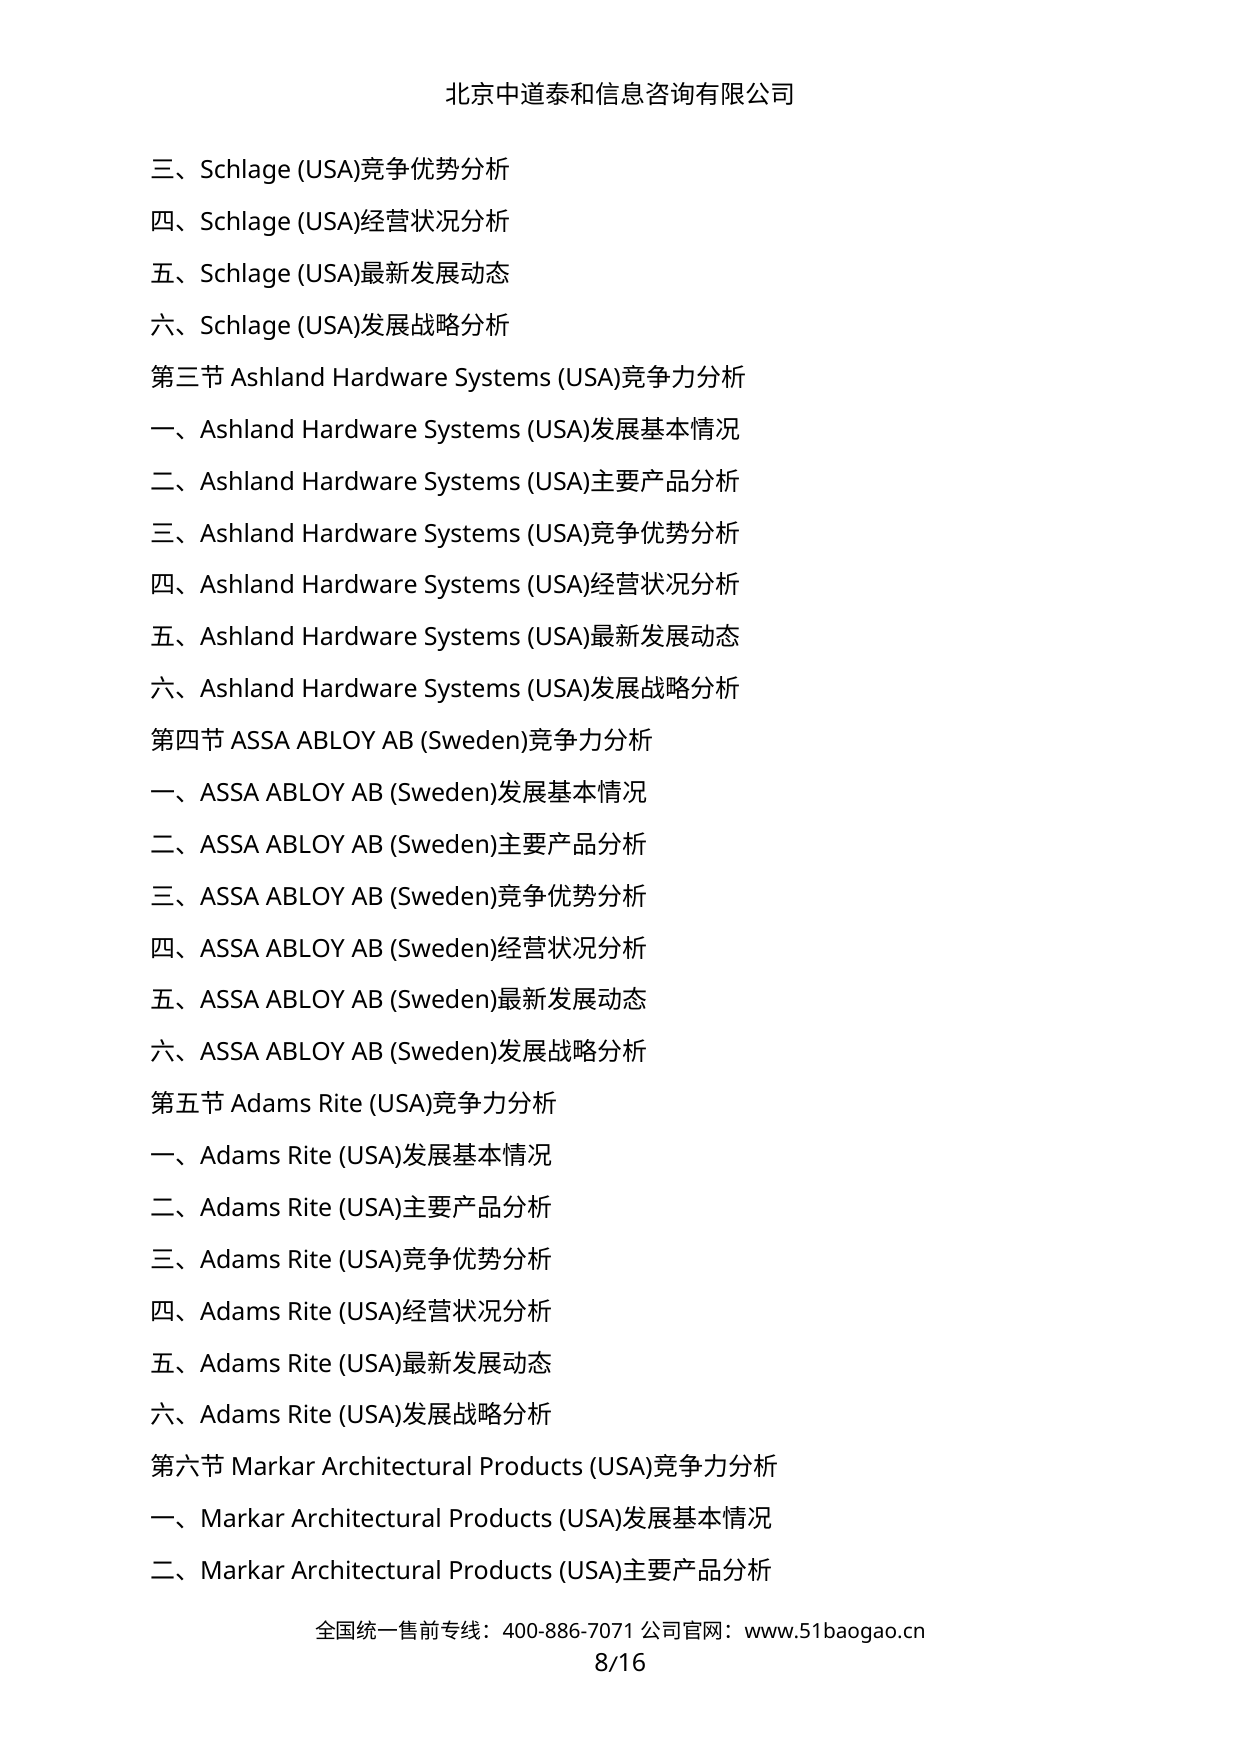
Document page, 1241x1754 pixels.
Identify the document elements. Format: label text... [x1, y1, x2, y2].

text 六、ASSA ABLOY AB (Sweden)发展战略分析 [150, 1032, 1090, 1068]
text 一、ASSA ABLOY AB (Sweden)发展基本情况 [150, 772, 1090, 809]
text 六、Adams Rite (USA)发展战略分析 [150, 1395, 1090, 1431]
text 第三节 Ashland Hardware Systems (USA)竞争力分析 [150, 357, 1090, 394]
text 一、Ashland Hardware Systems (USA)发展基本情况 [150, 409, 1090, 446]
text 六、Ashland Hardware Systems (USA)发展战略分析 [150, 669, 1090, 705]
text 四、Adams Rite (USA)经营状况分析 [150, 1291, 1090, 1327]
text 五、Schlage (USA)最新发展动态 [150, 254, 1090, 290]
text 第六节 Markar Architectural Products (USA)竞争力分析 [150, 1447, 1090, 1483]
text 四、Schlage (USA)经营状况分析 [150, 202, 1090, 238]
text 三、Schlage (USA)竞争优势分析 [150, 150, 1090, 186]
text 二、Markar Architectural Products (USA)主要产品分析 [150, 1551, 1090, 1587]
text 四、ASSA ABLOY AB (Sweden)经营状况分析 [150, 928, 1090, 964]
text 四、Ashland Hardware Systems (USA)经营状况分析 [150, 565, 1090, 601]
text 五、Adams Rite (USA)最新发展动态 [150, 1343, 1090, 1379]
text 五、ASSA ABLOY AB (Sweden)最新发展动态 [150, 980, 1090, 1016]
text 六、Schlage (USA)发展战略分析 [150, 306, 1090, 342]
text 五、Ashland Hardware Systems (USA)最新发展动态 [150, 617, 1090, 653]
text 三、Adams Rite (USA)竞争优势分析 [150, 1239, 1090, 1276]
text 三、Ashland Hardware Systems (USA)竞争优势分析 [150, 513, 1090, 549]
text 二、Adams Rite (USA)主要产品分析 [150, 1187, 1090, 1224]
text 三、ASSA ABLOY AB (Sweden)竞争优势分析 [150, 876, 1090, 912]
text 第四节 ASSA ABLOY AB (Sweden)竞争力分析 [150, 721, 1090, 757]
text 一、Markar Architectural Products (USA)发展基本情况 [150, 1499, 1090, 1535]
text 一、Adams Rite (USA)发展基本情况 [150, 1136, 1090, 1172]
text 二、ASSA ABLOY AB (Sweden)主要产品分析 [150, 824, 1090, 861]
text 二、Ashland Hardware Systems (USA)主要产品分析 [150, 461, 1090, 497]
text 第五节 Adams Rite (USA)竞争力分析 [150, 1084, 1090, 1120]
